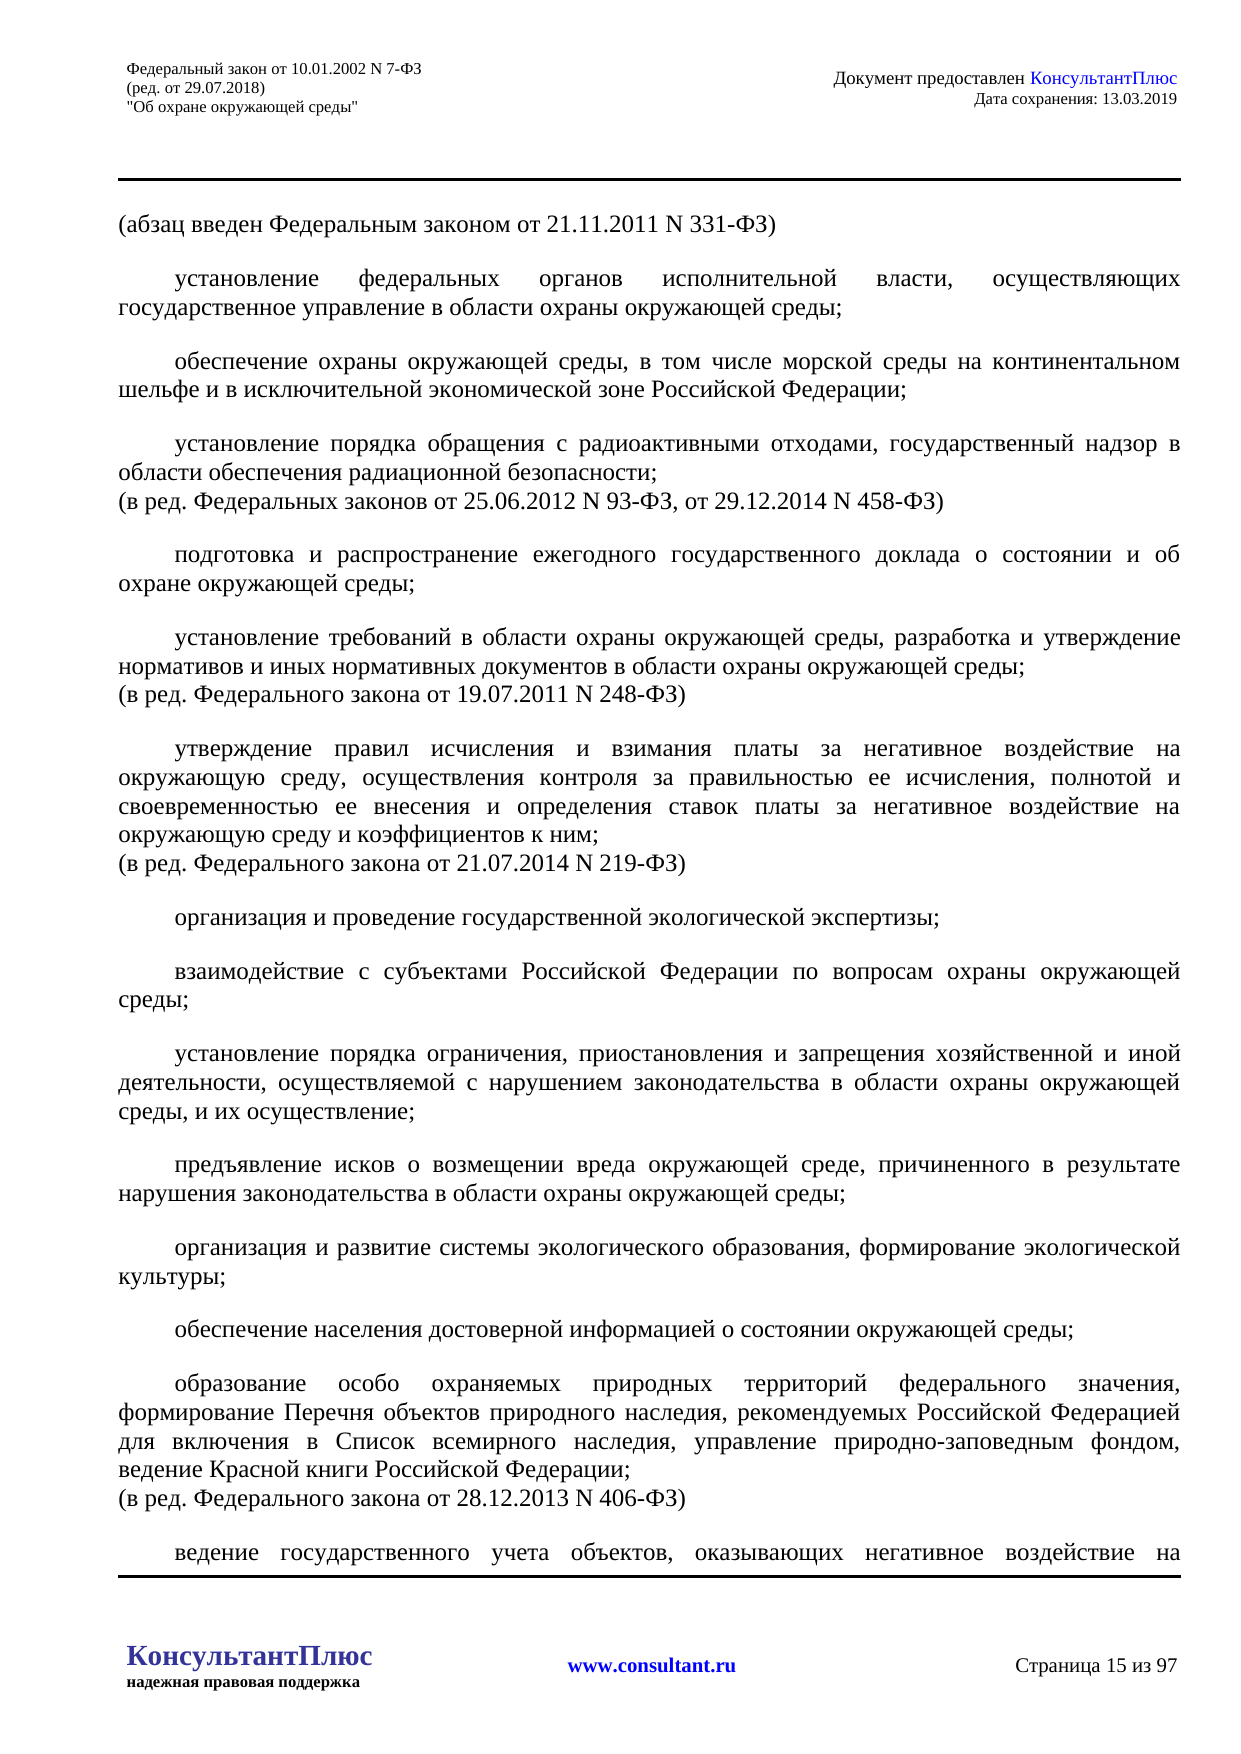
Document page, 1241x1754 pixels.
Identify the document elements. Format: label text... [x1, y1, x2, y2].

text обеспечение населения достоверной информацией о состоянии окружающей среды; [118, 1314, 1181, 1343]
text (в ред. Федерального закона от 21.07.2014 N 219-ФЗ) [118, 848, 1181, 877]
text установление требований в области охраны окружающей среды, разработка и утверждение нормативов и иных нормативных документов в области охраны окружающей среды; [118, 622, 1181, 679]
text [118, 1537, 1181, 1566]
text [118, 209, 1181, 238]
text организация и проведение государственной экологической экспертизы; [118, 902, 1181, 931]
text предъявление исков о возмещении вреда окружающей среде, причиненного в результате нарушения законодательства в области охраны окружающей среды; [118, 1149, 1181, 1207]
text обеспечение охраны окружающей среды, в том числе морской среды на континентальном шельфе и в исключительной экономической зоне Российской Федерации; [118, 346, 1181, 403]
text подготовка и распространение ежегодного государственного доклада о состоянии и об охране окружающей среды; [118, 539, 1181, 597]
text установление порядка обращения с радиоактивными отходами, государственный надзор в области обеспечения радиационной безопасности; [118, 428, 1181, 486]
text (в ред. Федерального закона от 19.07.2011 N 248-ФЗ) [118, 679, 1181, 708]
text установление порядка ограничения, приостановления и запрещения хозяйственной и иной деятельности, осуществляемой с нарушением законодательства в области охраны окружающей среды, и их осуществление; [118, 1038, 1181, 1124]
text организация и развитие системы экологического образования, формирование экологической культуры; [118, 1232, 1181, 1289]
text утверждение правил исчисления и взимания платы за негативное воздействие на окружающую среду, осуществления контроля за правильностью ее исчисления, полнотой и своевременностью ее внесения и определения ставок платы за негативное воздействие на окружающую среду и коэффициентов к ним; [118, 733, 1181, 848]
text взаимодействие с субъектами Российской Федерации по вопросам охраны окружающей среды; [118, 956, 1181, 1013]
text установление федеральных органов исполнительной власти, осуществляющих государственное управление в области охраны окружающей среды; [118, 263, 1181, 321]
text (в ред. Федеральных законов от 25.06.2012 N 93-ФЗ, от 29.12.2014 N 458-ФЗ) [118, 486, 1181, 514]
text образование особо охраняемых природных территорий федерального значения, формирование Перечня объектов природного наследия, рекомендуемых Российской Федерацией для включения в Список всемирного наследия, управление природно-заповедным фондом, ведение Красной книги Российской Федерации; [118, 1368, 1181, 1483]
text (в ред. Федерального закона от 28.12.2013 N 406-ФЗ) [118, 1483, 1181, 1512]
